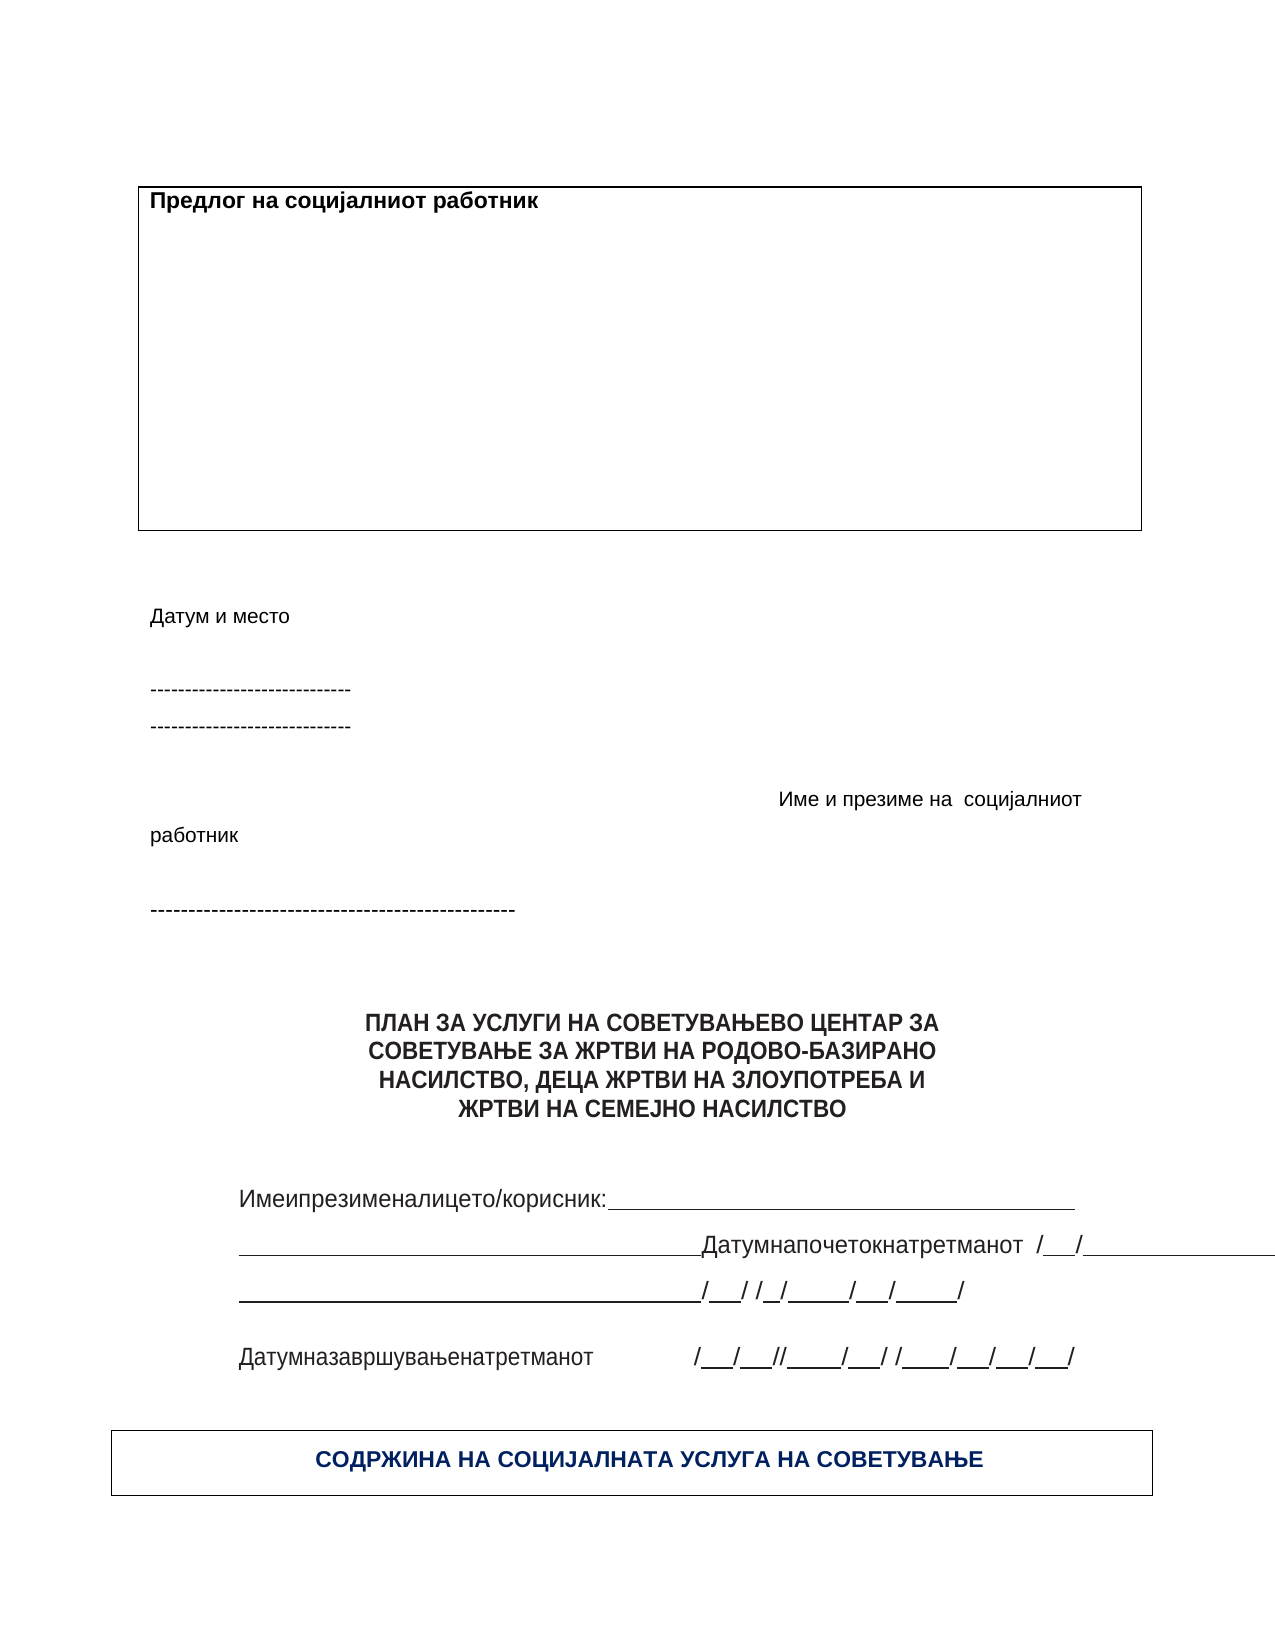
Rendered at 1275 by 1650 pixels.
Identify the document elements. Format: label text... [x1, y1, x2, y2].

text ПЛАН ЗА УСЛУГИ НА СОВЕТУВАЊЕВО ЦЕНТАР ЗА СОВЕТУВАЊЕ ЗА ЖРТВИ НА РОДОВО-БАЗИРАНО НАСИЛСТВО, ДЕЦА ЖРТВИ НА ЗЛОУПОТРЕБА И ЖРТВИ НА СЕМЕЈНО НАСИЛСТВО [364, 1007, 941, 1122]
text Датум и место [150, 604, 1125, 628]
text работник [150, 823, 1125, 847]
text ----------------------------- [150, 677, 1125, 701]
table_header СОДРЖИНА НА СОЦИЈАЛНАТА УСЛУГА НА СОВЕТУВАЊЕ [112, 1431, 1152, 1495]
text ------------------------------------------------ [150, 896, 1125, 922]
text ----------------------------- [150, 713, 1125, 737]
text Име и презиме на социјалниот [150, 786, 1125, 810]
table_header Предлог на социјалниот работник [139, 188, 1141, 530]
text Датумназавршувањенатретманот / / // / / / / / / / [238, 1339, 1125, 1372]
text Имеипрезименалицето/корисник: Датумнапочетокнатретманот / / // / / / / / / / [238, 1184, 1062, 1305]
